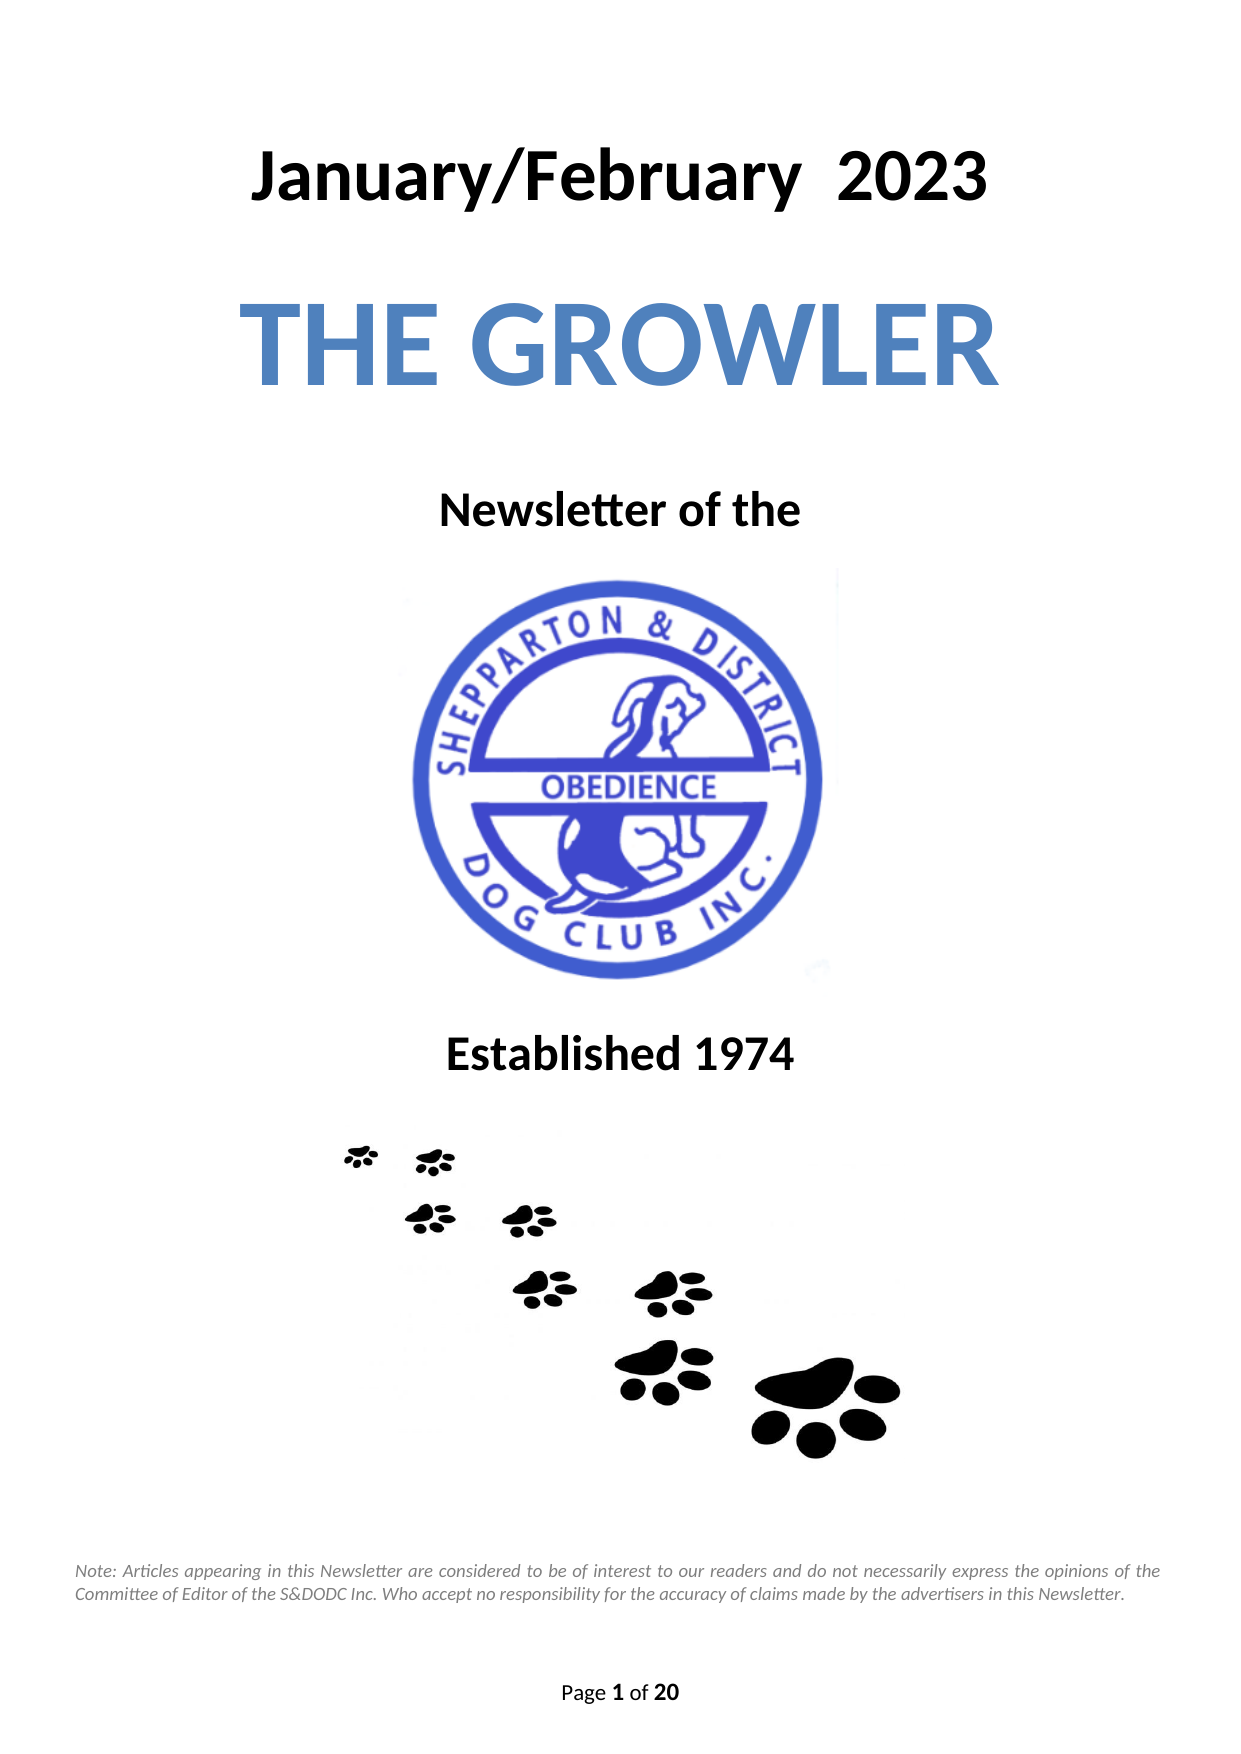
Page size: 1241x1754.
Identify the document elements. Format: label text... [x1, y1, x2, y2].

picture [396, 568, 844, 997]
picture [335, 1120, 906, 1498]
text Newsletter of the [75, 477, 1165, 538]
text Established 1974 [75, 1021, 1165, 1082]
text Note: Articles appearing in this Newsletter are considered to be of interest to our readers and do not necessarily express the opinions of the Committee of Editor of the S&DODC Inc. Who accept no responsibility for the accuracy of claims made by the advertisers in this Newsletter. [75, 1559, 1165, 1605]
text January/February 2023 [75, 128, 1165, 219]
